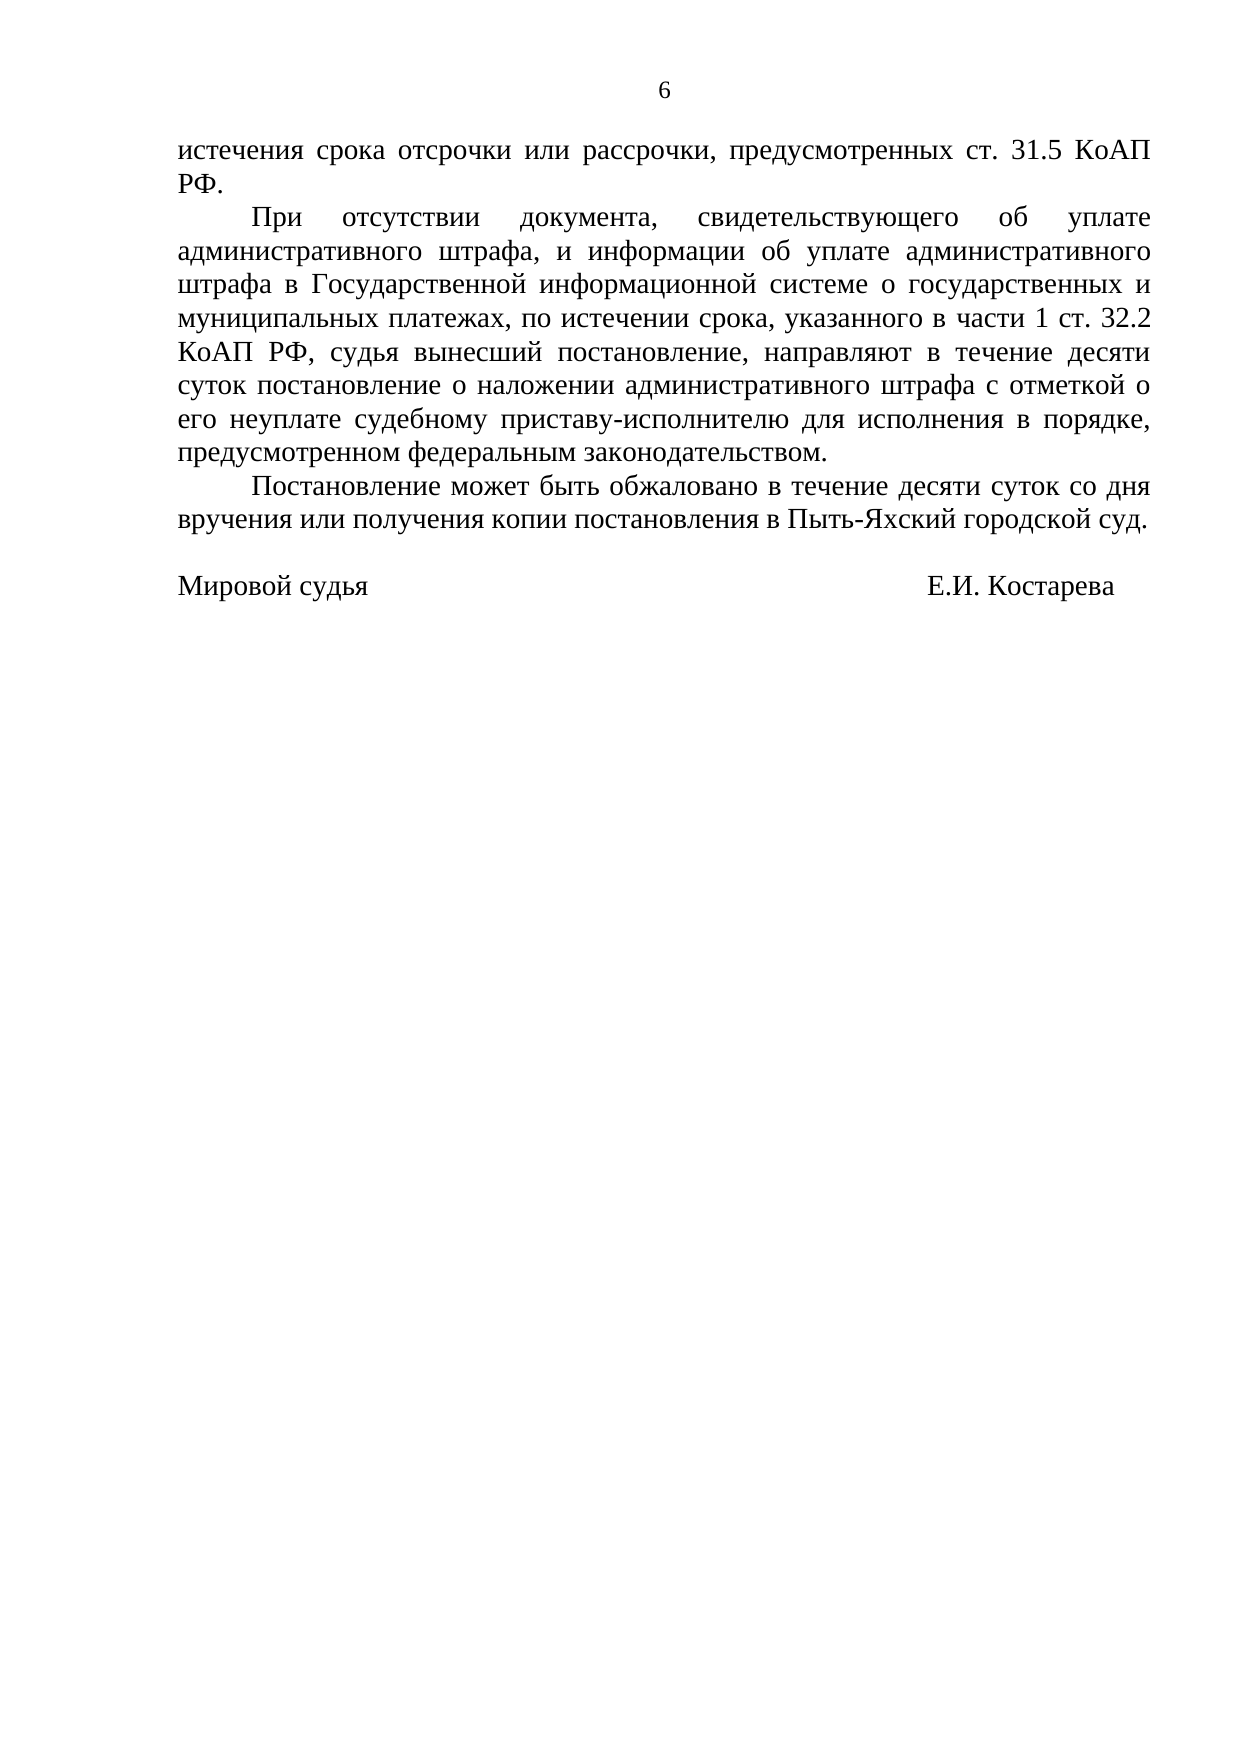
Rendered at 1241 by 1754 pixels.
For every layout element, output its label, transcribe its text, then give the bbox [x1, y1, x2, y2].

text Мировой судья Е.И. Костарева [177, 568, 1152, 602]
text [177, 132, 1152, 199]
text Постановление может быть обжаловано в течение десяти суток со дня вручения или получения копии постановления в Пыть-Яхский городской суд. [177, 468, 1152, 535]
text При отсутствии документа, свидетельствующего об уплате административного штрафа, и информации об уплате административного штрафа в Государственной информационной системе о государственных и муниципальных платежах, по истечении срока, указанного в части 1 ст. 32.2 КоАП РФ, судья вынесший постановление, направляют в течение десяти суток постановление о наложении административного штрафа с отметкой о его неуплате судебному приставу-исполнителю для исполнения в порядке, предусмотренном федеральным законодательством. [177, 199, 1152, 468]
